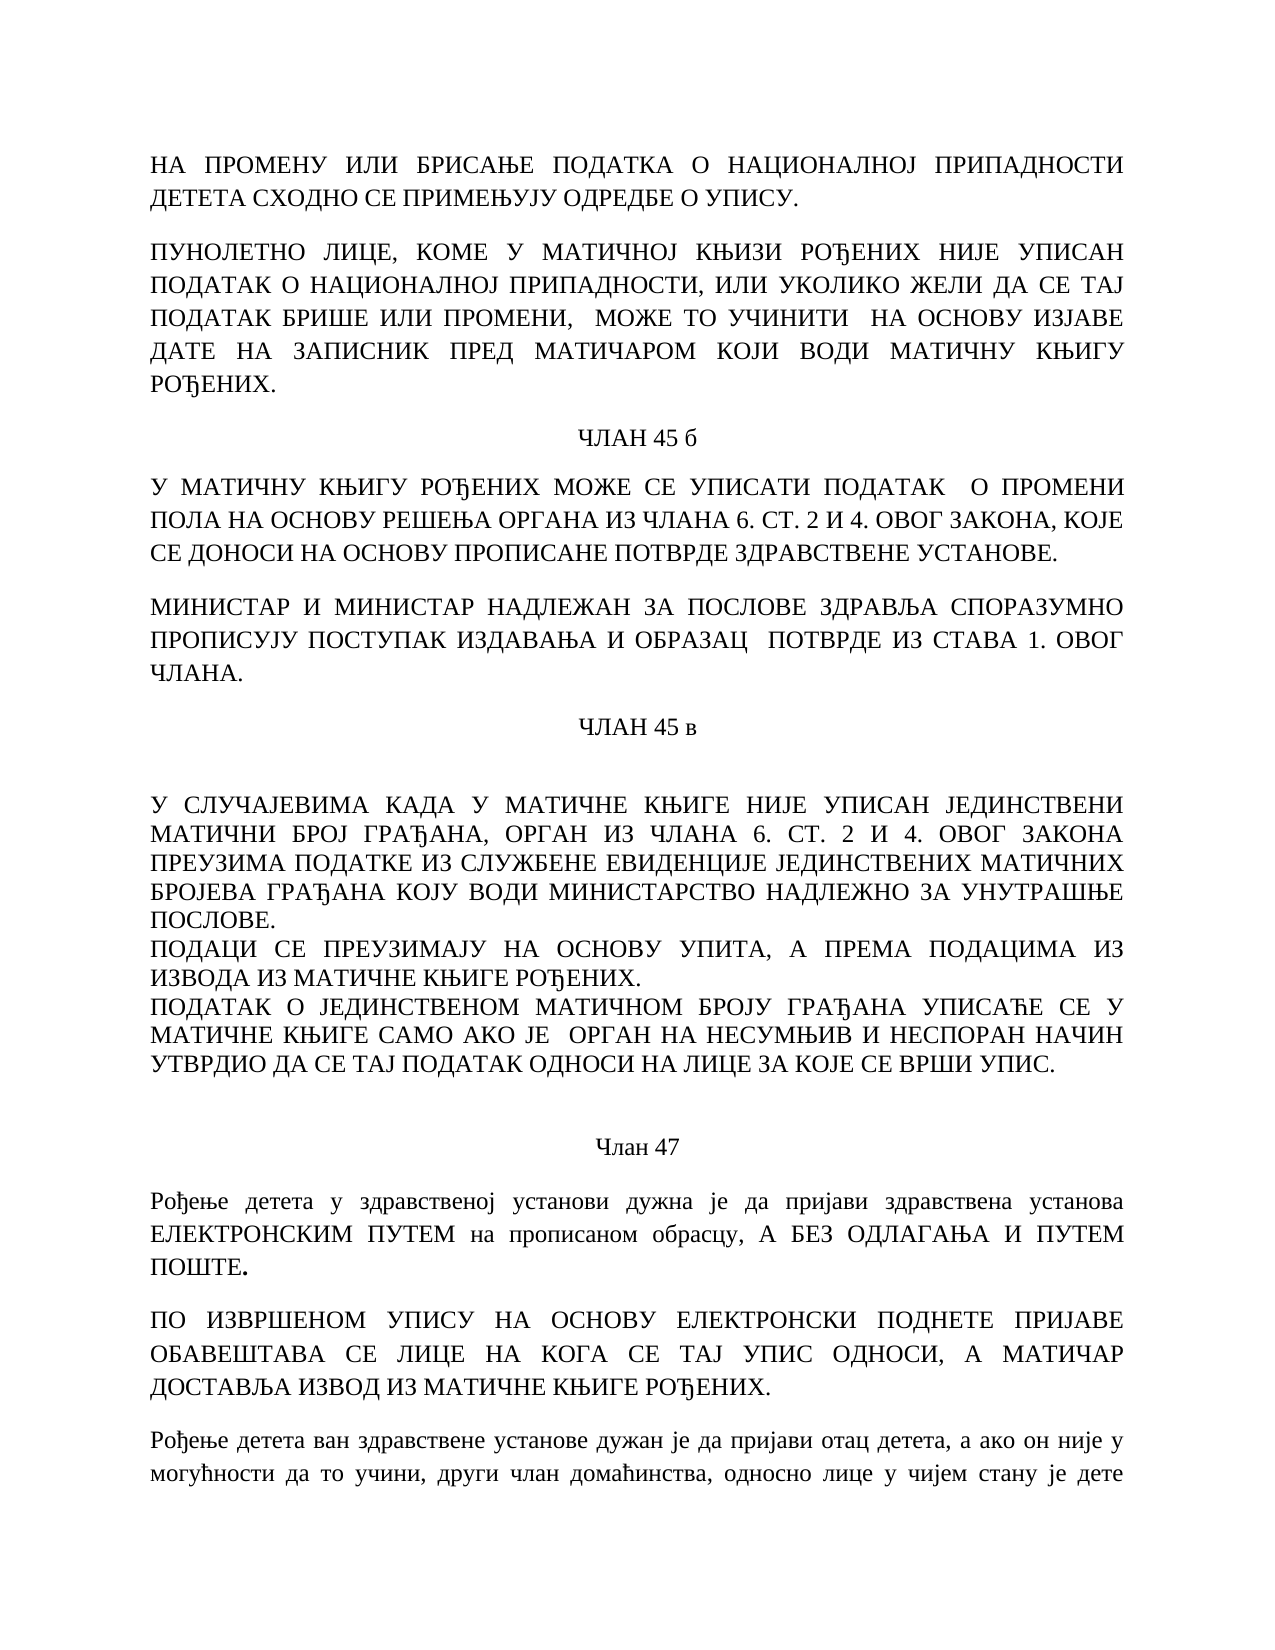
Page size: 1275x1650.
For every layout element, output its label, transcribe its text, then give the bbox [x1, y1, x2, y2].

text Рођење детета у здравственој установи дужна је да пријави здравствена установа ЕЛЕКТРОНСКИМ ПУТЕМ на прописаном обрасцу, А БЕЗ ОДЛАГАЊА И ПУТЕМ ПОШТЕ. [150, 1186, 1125, 1281]
text МИНИСТАР И МИНИСТАР НАДЛЕЖАН ЗА ПОСЛОВЕ ЗДРАВЉА СПОРАЗУМНО ПРОПИСУЈУ ПОСТУПАК ИЗДАВАЊА И ОБРАЗАЦ ПОТВРДЕ ИЗ СТАВА 1. ОВОГ ЧЛАНА. [150, 592, 1125, 687]
text ЧЛАН 45 в [150, 712, 1125, 741]
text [150, 1426, 1125, 1487]
text ПОДАЦИ СЕ ПРЕУЗИМАЈУ НА ОСНОВУ УПИТА, А ПРЕМА ПОДАЦИМА ИЗ ИЗВОДА ИЗ МАТИЧНЕ КЊИГЕ РОЂЕНИХ. [150, 934, 1125, 992]
text ПУНOЛEТНO ЛИЦЕ, КOМE У МAТИЧНOJ КЊИЗИ РOЂEНИХ НИJE УПИСAН ПOДAТAК О НAЦИOНAЛНОЈ ПРИПАДНОСТИ, ИЛИ УКОЛИКО ЖЕЛИ ДА СЕ ТАЈ ПОДАТАК БРИШЕ ИЛИ ПРОМЕНИ, МOЖE ТО УЧИНИТИ НA OСНOВУ ИЗJAВE ДAТE НА ЗАПИСНИК ПРEД МAТИЧAРОМ КOJИ ВOДИ МAТИЧНУ КЊИГУ РOЂEНИХ. [150, 237, 1125, 398]
text ПО ИЗВРШЕНОМ УПИСУ НА ОСНОВУ ЕЛЕКТРОНСКИ ПОДНЕТЕ ПРИЈАВЕ ОБАВЕШТАВА СЕ ЛИЦЕ НА КОГА СЕ ТАЈ УПИС ОДНОСИ, А МАТИЧАР ДОСТАВЉА ИЗВОД ИЗ МАТИЧНЕ КЊИГЕ РОЂЕНИХ. [150, 1306, 1125, 1400]
text НА ПРОМЕНУ ИЛИ БРИСАЊЕ ПОДАТКА О НАЦИОНАЛНОЈ ПРИПАДНОСТИ ДЕТЕТА СХОДНО СЕ ПРИМЕЊУЈУ ОДРЕДБЕ О УПИСУ. [150, 150, 1125, 212]
text ПОДАТАК О ЈЕДИНСТВЕНОМ МАТИЧНОМ БРОЈУ ГРАЂАНА УПИСАЋЕ СЕ У МАТИЧНЕ КЊИГЕ САМО АКО ЈЕ ОРГАН НА НЕСУМЊИВ И НЕСПОРАН НАЧИН УТВРДИО ДА СЕ ТАЈ ПОДАТАК ОДНОСИ НА ЛИЦЕ ЗА КОЈЕ СЕ ВРШИ УПИС. [150, 992, 1125, 1078]
text Члан 47 [150, 1132, 1125, 1161]
text У МАТИЧНУ КЊИГУ РОЂЕНИХ МОЖЕ СЕ УПИСАТИ ПОДАТАК О ПРОМЕНИ ПОЛА НА ОСНОВУ РЕШЕЊА ОРГАНА ИЗ ЧЛАНА 6. СТ. 2 И 4. ОВОГ ЗАКОНА, КОЈЕ СЕ ДОНОСИ НА ОСНОВУ ПРОПИСАНЕ ПОТВРДЕ ЗДРАВСТВЕНЕ УСТАНОВЕ. [150, 472, 1125, 567]
text У СЛУЧАЈЕВИМА КАДА У МАТИЧНЕ КЊИГЕ НИЈЕ УПИСАН ЈЕДИНСТВЕНИ МАТИЧНИ БРОЈ ГРАЂАНА, ОРГАН ИЗ ЧЛАНА 6. СТ. 2 И 4. ОВОГ ЗАКОНА ПРЕУЗИМА ПОДАТКЕ ИЗ СЛУЖБЕНЕ ЕВИДЕНЦИЈЕ ЈЕДИНСТВЕНИХ МАТИЧНИХ БРОЈЕВА ГРАЂАНА КОЈУ ВОДИ МИНИСТАРСТВО НАДЛЕЖНО ЗА УНУТРАШЊЕ ПОСЛОВЕ. [150, 791, 1125, 934]
text ЧЛАН 45 б [150, 423, 1125, 452]
